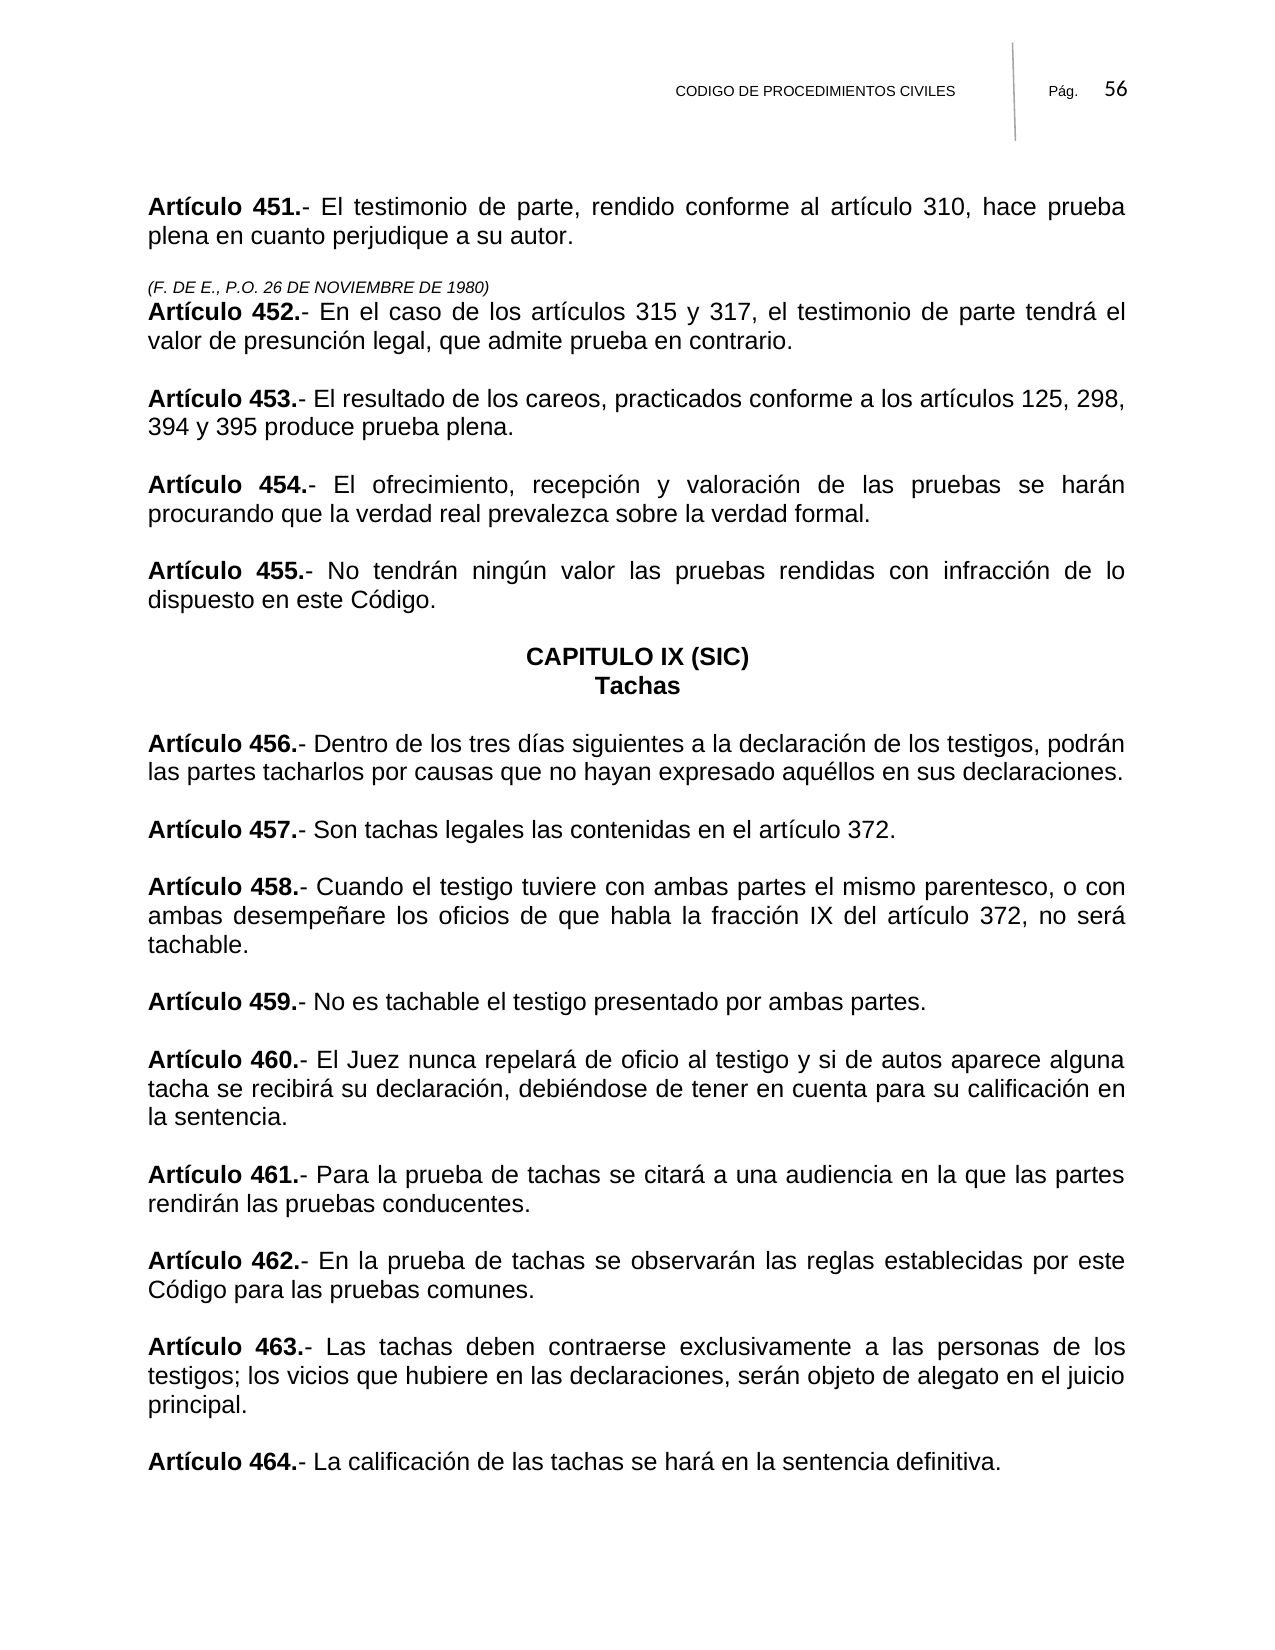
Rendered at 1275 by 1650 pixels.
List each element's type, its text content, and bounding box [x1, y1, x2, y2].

text Artículo 451.- El testimonio de parte, rendido conforme al artículo 310, hace prueba plena en cuanto perjudique a su autor. [148, 192, 1127, 249]
text Artículo 453.- El resultado de los careos, practicados conforme a los artículos 125, 298, 394 y 395 produce prueba plena. [148, 384, 1127, 441]
text Artículo 459.- No es tachable el testigo presentado por ambas partes. [148, 987, 1127, 1016]
text Artículo 460.- El Juez nunca repelará de oficio al testigo y si de autos aparece alguna tacha se recibirá su declaración, debiéndose de tener en cuenta para su calificación en la sentencia. [148, 1045, 1127, 1131]
text Artículo 462.- En la prueba de tachas se observarán las reglas establecidas por este Código para las pruebas comunes. [148, 1246, 1127, 1304]
text Tachas [148, 671, 1127, 700]
text (F. DE E., P.O. 26 DE NOVIEMBRE DE 1980) [148, 278, 1127, 297]
text Artículo 464.- La calificación de las tachas se hará en la sentencia definitiva. [148, 1447, 1127, 1476]
text Artículo 463.- Las tachas deben contraerse exclusivamente a las personas de los testigos; los vicios que hubiere en las declaraciones, serán objeto de alegato en el juicio principal. [148, 1332, 1127, 1419]
text Artículo 452.- En el caso de los artículos 315 y 317, el testimonio de parte tendrá el valor de presunción legal, que admite prueba en contrario. [148, 297, 1127, 355]
text CAPITULO IX (SIC) [148, 642, 1127, 671]
text Artículo 456.- Dentro de los tres días siguientes a la declaración de los testigos, podrán las partes tacharlos por causas que no hayan expresado aquéllos en sus declaraciones. [148, 729, 1127, 786]
text Artículo 458.- Cuando el testigo tuviere con ambas partes el mismo parentesco, o con ambas desempeñare los oficios de que habla la fracción IX del artículo 372, no será tachable. [148, 872, 1127, 959]
text Artículo 455.- No tendrán ningún valor las pruebas rendidas con infracción de lo dispuesto en este Código. [148, 556, 1127, 614]
text Artículo 454.- El ofrecimiento, recepción y valoración de las pruebas se harán procurando que la verdad real prevalezca sobre la verdad formal. [148, 470, 1127, 527]
text Artículo 457.- Son tachas legales las contenidas en el artículo 372. [148, 815, 1127, 844]
text Artículo 461.- Para la prueba de tachas se citará a una audiencia en la que las partes rendirán las pruebas conducentes. [148, 1160, 1127, 1217]
